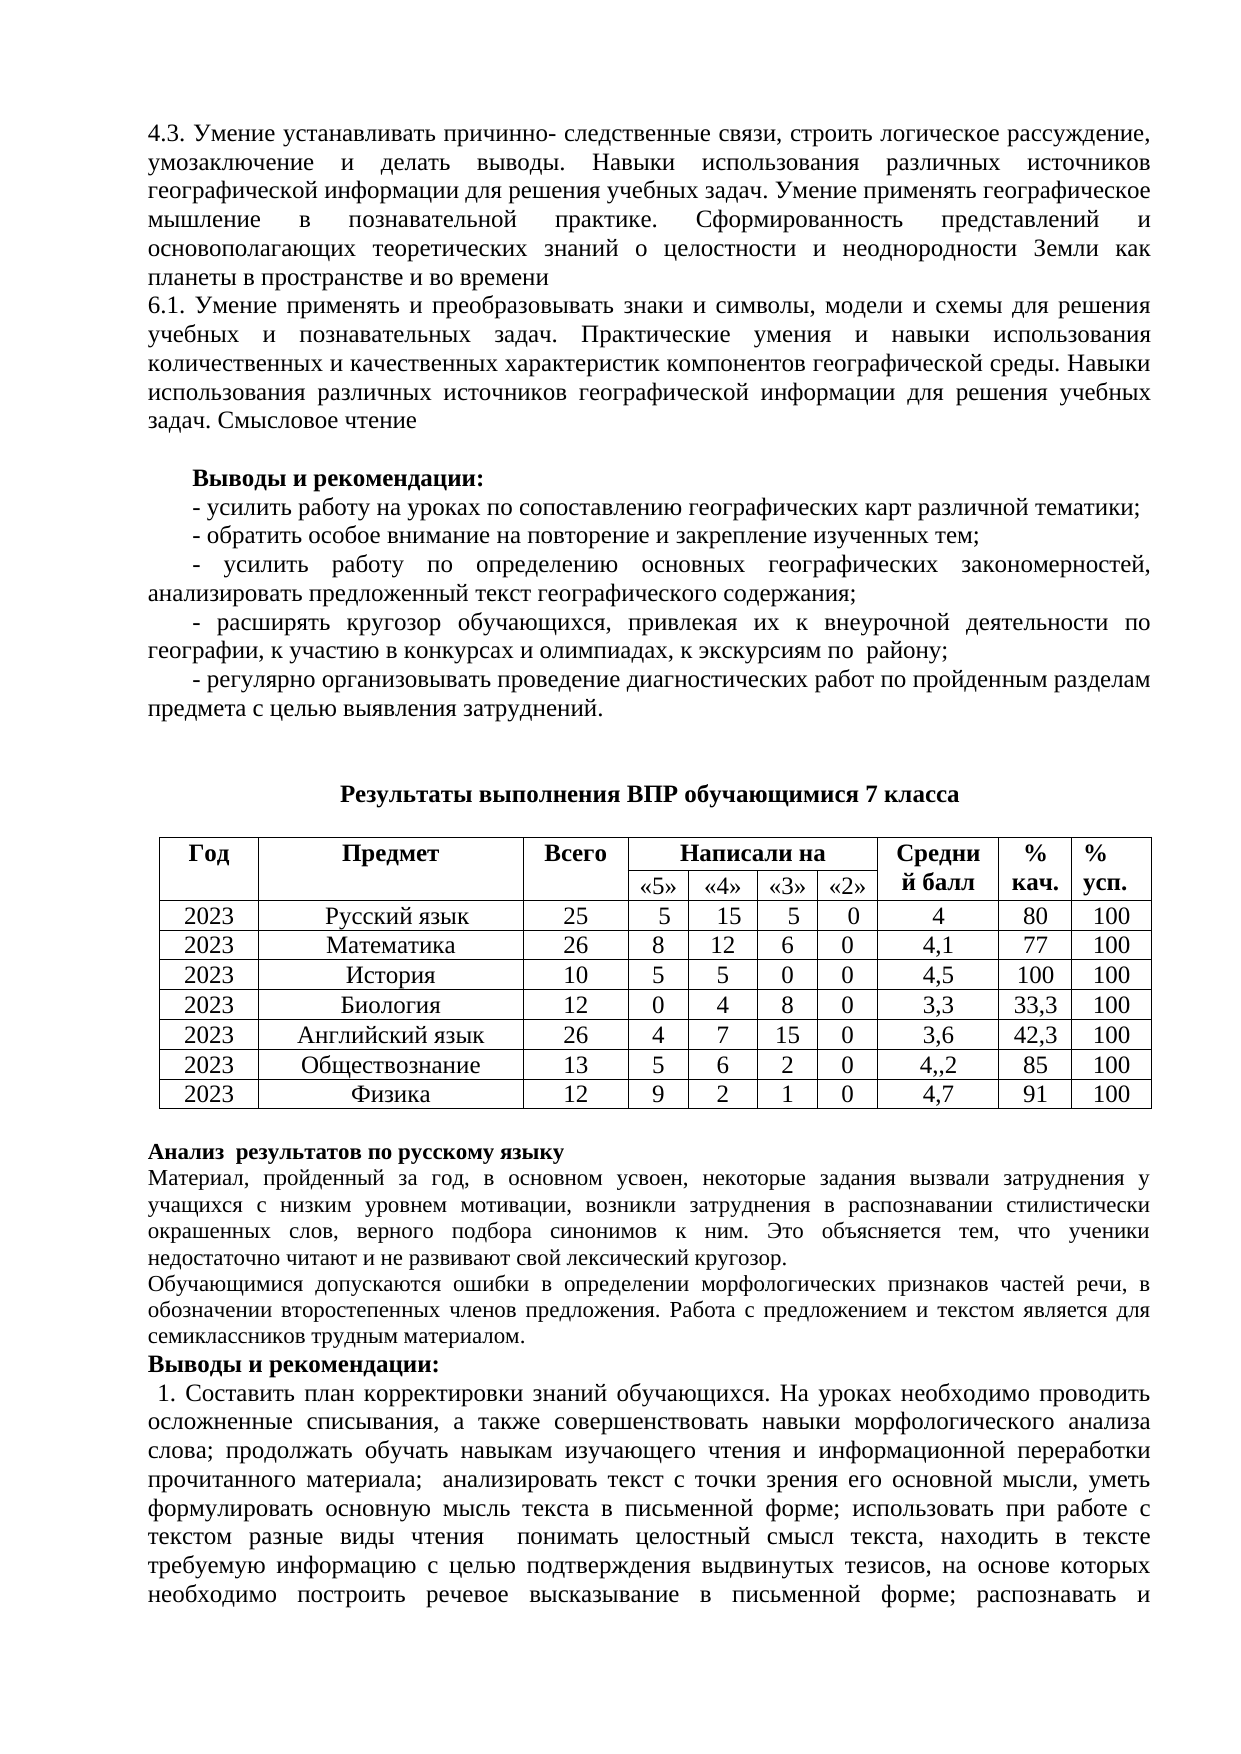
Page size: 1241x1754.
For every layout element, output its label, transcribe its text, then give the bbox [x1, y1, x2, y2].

table_cell 5 [758, 901, 817, 929]
table_cell 100 [1072, 931, 1151, 959]
table_cell 100 [1072, 990, 1151, 1019]
text - расширять кругозор обучающихся, привлекая их к внеурочной деятельности по географии, к участию в конкурсах и олимпиадах, к экскурсиям по району; [148, 607, 1152, 664]
table_cell 8 [758, 990, 817, 1019]
table_cell 13 [524, 1050, 628, 1078]
table_cell 4 [878, 901, 998, 929]
text Материал, пройденный за год, в основном усвоен, некоторые задания вызвали затруднения у учащихся с низким уровнем мотивации, возникли затруднения в распознавании стилистически окрашенных слов, верного подбора синонимов к ним. Это объясняется тем, что ученики недостаточно читают и не развивают свой лексический кругозор. [148, 1164, 1152, 1270]
text 6.1. Умение применять и преобразовывать знаки и символы, модели и схемы для решения учебных и познавательных задач. Практические умения и навыки использования количественных и качественных характеристик компонентов географической среды. Навыки использования различных источников географической информации для решения учебных задач. Смысловое чтение [148, 291, 1152, 434]
table_cell 0 [758, 960, 817, 989]
table_cell 0 [818, 1080, 877, 1108]
table_cell 0 [818, 990, 877, 1019]
table_cell 4,,2 [878, 1050, 998, 1078]
table_cell 26 [524, 931, 628, 959]
table_cell 12 [689, 931, 757, 959]
table_cell 80 [999, 901, 1071, 929]
table_cell 33,3 [999, 990, 1071, 1019]
table_header Год [160, 838, 258, 900]
table_cell Русский язык [259, 901, 523, 929]
table_cell 2023 [160, 901, 258, 929]
table_cell 12 [524, 990, 628, 1019]
table_cell 85 [999, 1050, 1071, 1078]
table_cell 42,3 [999, 1020, 1071, 1049]
table_cell 5 [689, 960, 757, 989]
table_cell 100 [1072, 901, 1151, 929]
table_cell «5» [629, 871, 688, 900]
table_cell 77 [999, 931, 1071, 959]
table_cell 9 [629, 1080, 688, 1108]
table_cell 5 [629, 960, 688, 989]
table_cell 1 [758, 1080, 817, 1108]
table_cell 15 [758, 1020, 817, 1049]
table_cell 6 [758, 931, 817, 959]
table_header Написали на [629, 838, 877, 870]
table_cell 0 [818, 960, 877, 989]
table_cell Обществознание [259, 1050, 523, 1078]
table_cell 4,5 [878, 960, 998, 989]
text Анализ результатов по русскому языку [148, 1138, 1152, 1164]
table_cell 25 [524, 901, 628, 929]
table_cell 0 [818, 931, 877, 959]
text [148, 1378, 1152, 1608]
text - обратить особое внимание на повторение и закрепление изученных тем; [148, 521, 1152, 549]
table_cell 2023 [160, 1050, 258, 1078]
table_cell 2023 [160, 1020, 258, 1049]
table_cell 2 [689, 1080, 757, 1108]
table_cell 0 [818, 1020, 877, 1049]
table_cell 3,6 [878, 1020, 998, 1049]
table_header % кач. [999, 838, 1071, 900]
table_cell 5 [629, 1050, 688, 1078]
table_cell 8 [629, 931, 688, 959]
table_cell 91 [999, 1080, 1071, 1108]
table_cell Биология [259, 990, 523, 1019]
table_cell 0 [818, 901, 877, 929]
table_cell 100 [999, 960, 1071, 989]
text Результаты выполнения ВПР обучающимися 7 класса [148, 779, 1152, 808]
text - усилить работу по определению основных географических закономерностей, анализировать предложенный текст географического содержания; [148, 549, 1152, 607]
table_cell 4,1 [878, 931, 998, 959]
table_cell «3» [758, 871, 817, 900]
table_cell Математика [259, 931, 523, 959]
table_cell 2023 [160, 931, 258, 959]
table_cell 2023 [160, 1080, 258, 1108]
table_cell 3,3 [878, 990, 998, 1019]
table_cell 100 [1072, 1080, 1151, 1108]
table_cell 2 [758, 1050, 817, 1078]
table_cell Физика [259, 1080, 523, 1108]
table_cell 100 [1072, 1050, 1151, 1078]
table_header Всего [524, 838, 628, 900]
table_cell 6 [689, 1050, 757, 1078]
text Обучающимися допускаются ошибки в определении морфологических признаков частей речи, в обозначении второстепенных членов предложения. Работа с предложением и текстом является для семиклассников трудным материалом. [148, 1270, 1152, 1349]
table_cell 2023 [160, 960, 258, 989]
table_cell 0 [629, 990, 688, 1019]
table_cell История [259, 960, 523, 989]
table_cell «2» [818, 871, 877, 900]
table_cell Английский язык [259, 1020, 523, 1049]
table_cell 100 [1072, 960, 1151, 989]
table_cell 10 [524, 960, 628, 989]
table_cell 0 [818, 1050, 877, 1078]
text - усилить работу на уроках по сопоставлению географических карт различной тематики; [148, 492, 1152, 521]
text 4.3. Умение устанавливать причинно- следственные связи, строить логическое рассуждение, умозаключение и делать выводы. Навыки использования различных источников географической информации для решения учебных задач. Умение применять географическое мышление в познавательной практике. Сформированность представлений и основополагающих теоретических знаний о целостности и неоднородности Земли как планеты в пространстве и во времени [148, 118, 1152, 291]
table_cell 4 [689, 990, 757, 1019]
table_header Средний балл [878, 838, 998, 900]
table_cell 2023 [160, 990, 258, 1019]
table_cell 12 [524, 1080, 628, 1108]
table_cell 100 [1072, 1020, 1151, 1049]
table_cell 4,7 [878, 1080, 998, 1108]
table_cell «4» [689, 871, 757, 900]
table_header Предмет [259, 838, 523, 900]
table_cell 7 [689, 1020, 757, 1049]
table_header % усп. [1072, 838, 1151, 900]
table_cell 4 [629, 1020, 688, 1049]
table_cell 26 [524, 1020, 628, 1049]
table_cell 5 [629, 901, 688, 929]
text Выводы и рекомендации: [148, 463, 1152, 492]
text Выводы и рекомендации: [148, 1349, 1152, 1378]
table_cell 15 [689, 901, 757, 929]
text - регулярно организовывать проведение диагностических работ по пройденным разделам предмета с целью выявления затруднений. [148, 664, 1152, 722]
